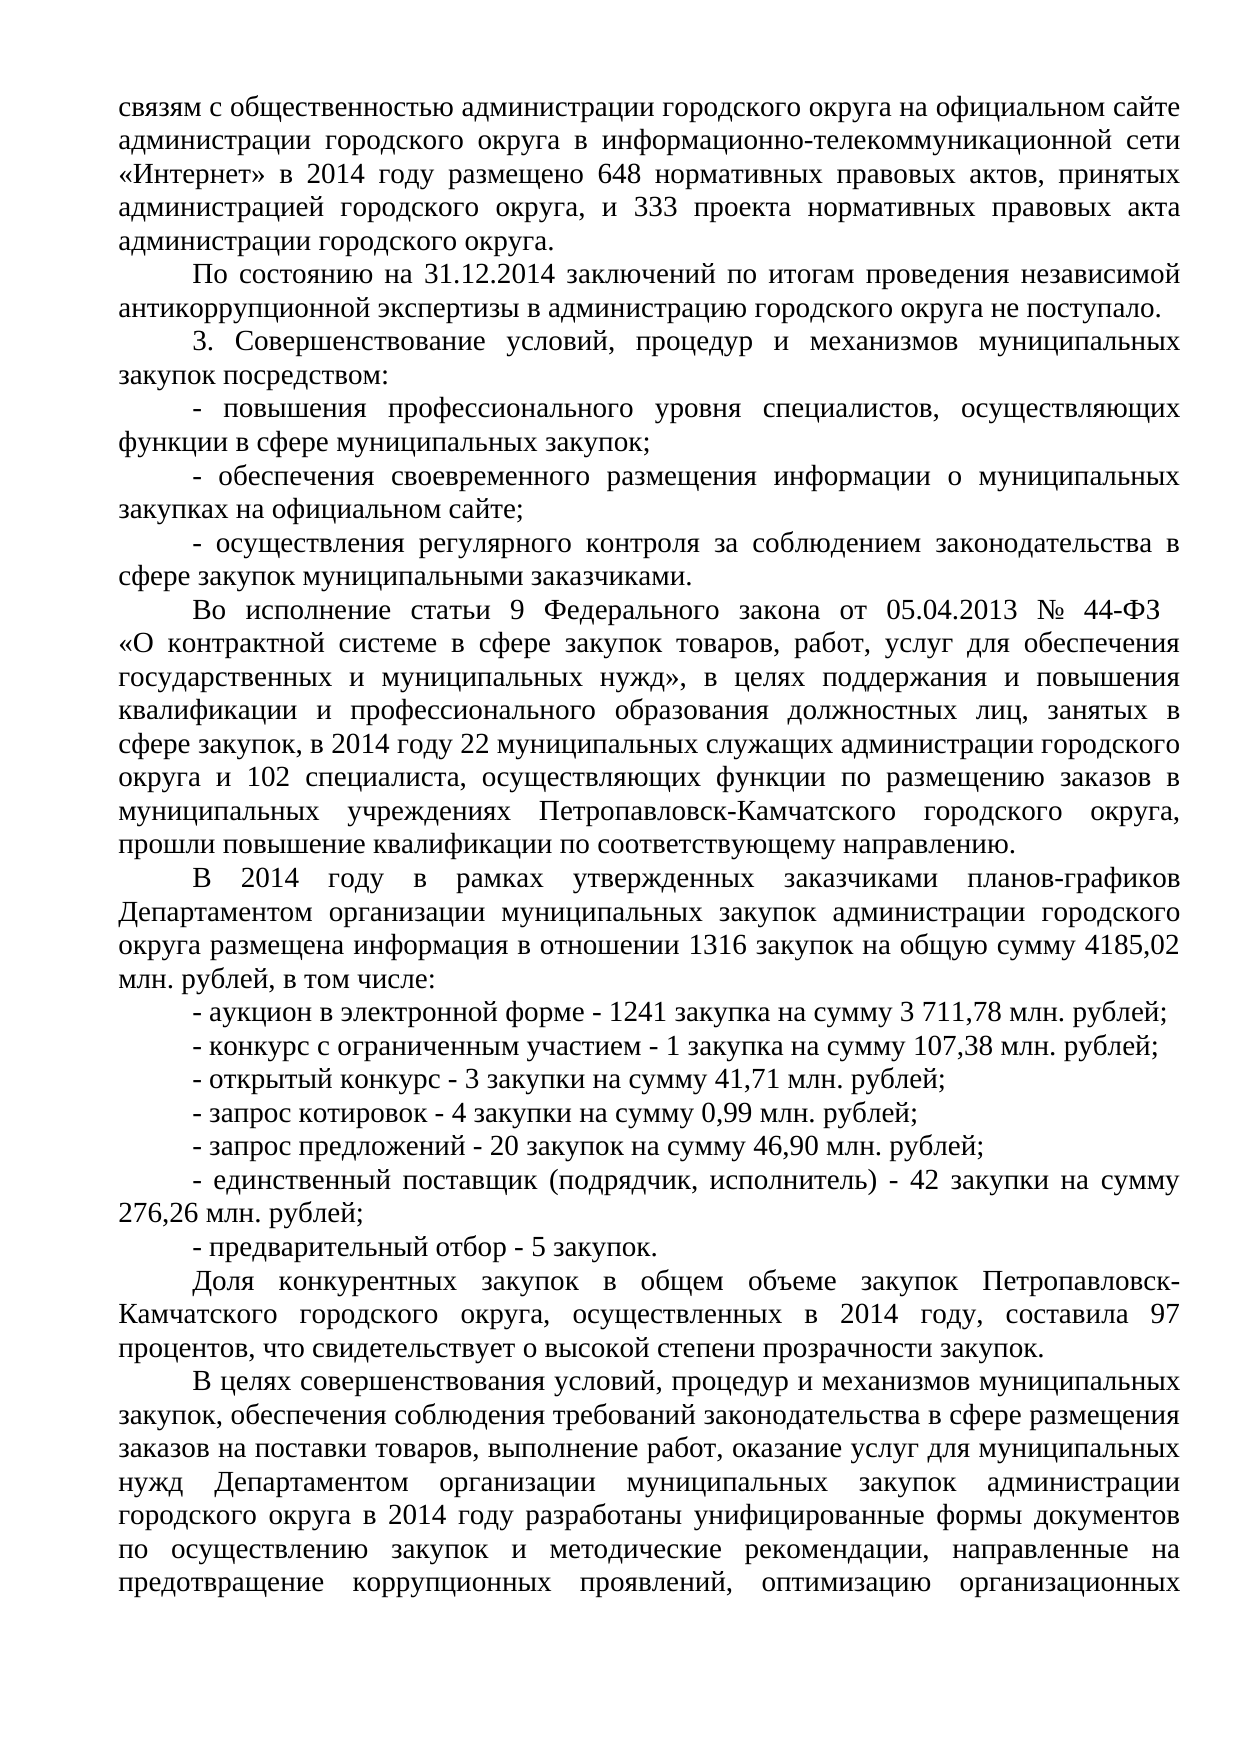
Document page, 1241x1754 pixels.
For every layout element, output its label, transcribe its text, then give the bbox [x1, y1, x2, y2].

text По состоянию на 31.12.2014 заключений по итогам проведения независимой антикоррупционной экспертизы в администрацию городского округа не поступало. [118, 256, 1181, 323]
text - осуществления регулярного контроля за соблюдением законодательства в сфере закупок муниципальными заказчиками. [118, 525, 1181, 592]
text 3. Совершенствование условий, процедур и механизмов муниципальных закупок посредством: [118, 323, 1181, 391]
text Во исполнение статьи 9 Федерального закона от 05.04.2013 № 44-ФЗ «О контрактной системе в сфере закупок товаров, работ, услуг для обеспечения государственных и муниципальных нужд», в целях поддержания и повышения квалификации и профессионального образования должностных лиц, занятых в сфере закупок, в 2014 году 22 муниципальных служащих администрации городского округа и 102 специалиста, осуществляющих функции по размещению заказов в муниципальных учреждениях Петропавловск-Камчатского городского округа, прошли повышение квалификации по соответствующему направлению. [118, 592, 1181, 860]
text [118, 1363, 1181, 1598]
text - предварительный отбор - 5 закупок. [118, 1229, 1181, 1263]
text В 2014 году в рамках утвержденных заказчиками планов-графиков Департаментом организации муниципальных закупок администрации городского округа размещена информация в отношении 1316 закупок на общую сумму 4185,02 млн. рублей, в том числе: [118, 860, 1181, 994]
text - открытый конкурс - 3 закупки на сумму 41,71 млн. рублей; [118, 1061, 1181, 1095]
text - единственный поставщик (подрядчик, исполнитель) - 42 закупки на сумму 276,26 млн. рублей; [118, 1162, 1181, 1229]
text - запрос котировок - 4 закупки на сумму 0,99 млн. рублей; [118, 1095, 1181, 1128]
text - аукцион в электронной форме - 1241 закупка на сумму 3 711,78 млн. рублей; [118, 994, 1181, 1028]
text - повышения профессионального уровня специалистов, осуществляющих функции в сфере муниципальных закупок; [118, 391, 1181, 458]
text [118, 89, 1181, 256]
text - конкурс с ограниченным участием - 1 закупка на сумму 107,38 млн. рублей; [118, 1028, 1181, 1061]
text - запрос предложений - 20 закупок на сумму 46,90 млн. рублей; [118, 1128, 1181, 1162]
text Доля конкурентных закупок в общем объеме закупок Петропавловск-Камчатского городского округа, осуществленных в 2014 году, составила 97 процентов, что свидетельствует о высокой степени прозрачности закупок. [118, 1263, 1181, 1363]
text - обеспечения своевременного размещения информации о муниципальных закупках на официальном сайте; [118, 458, 1181, 525]
